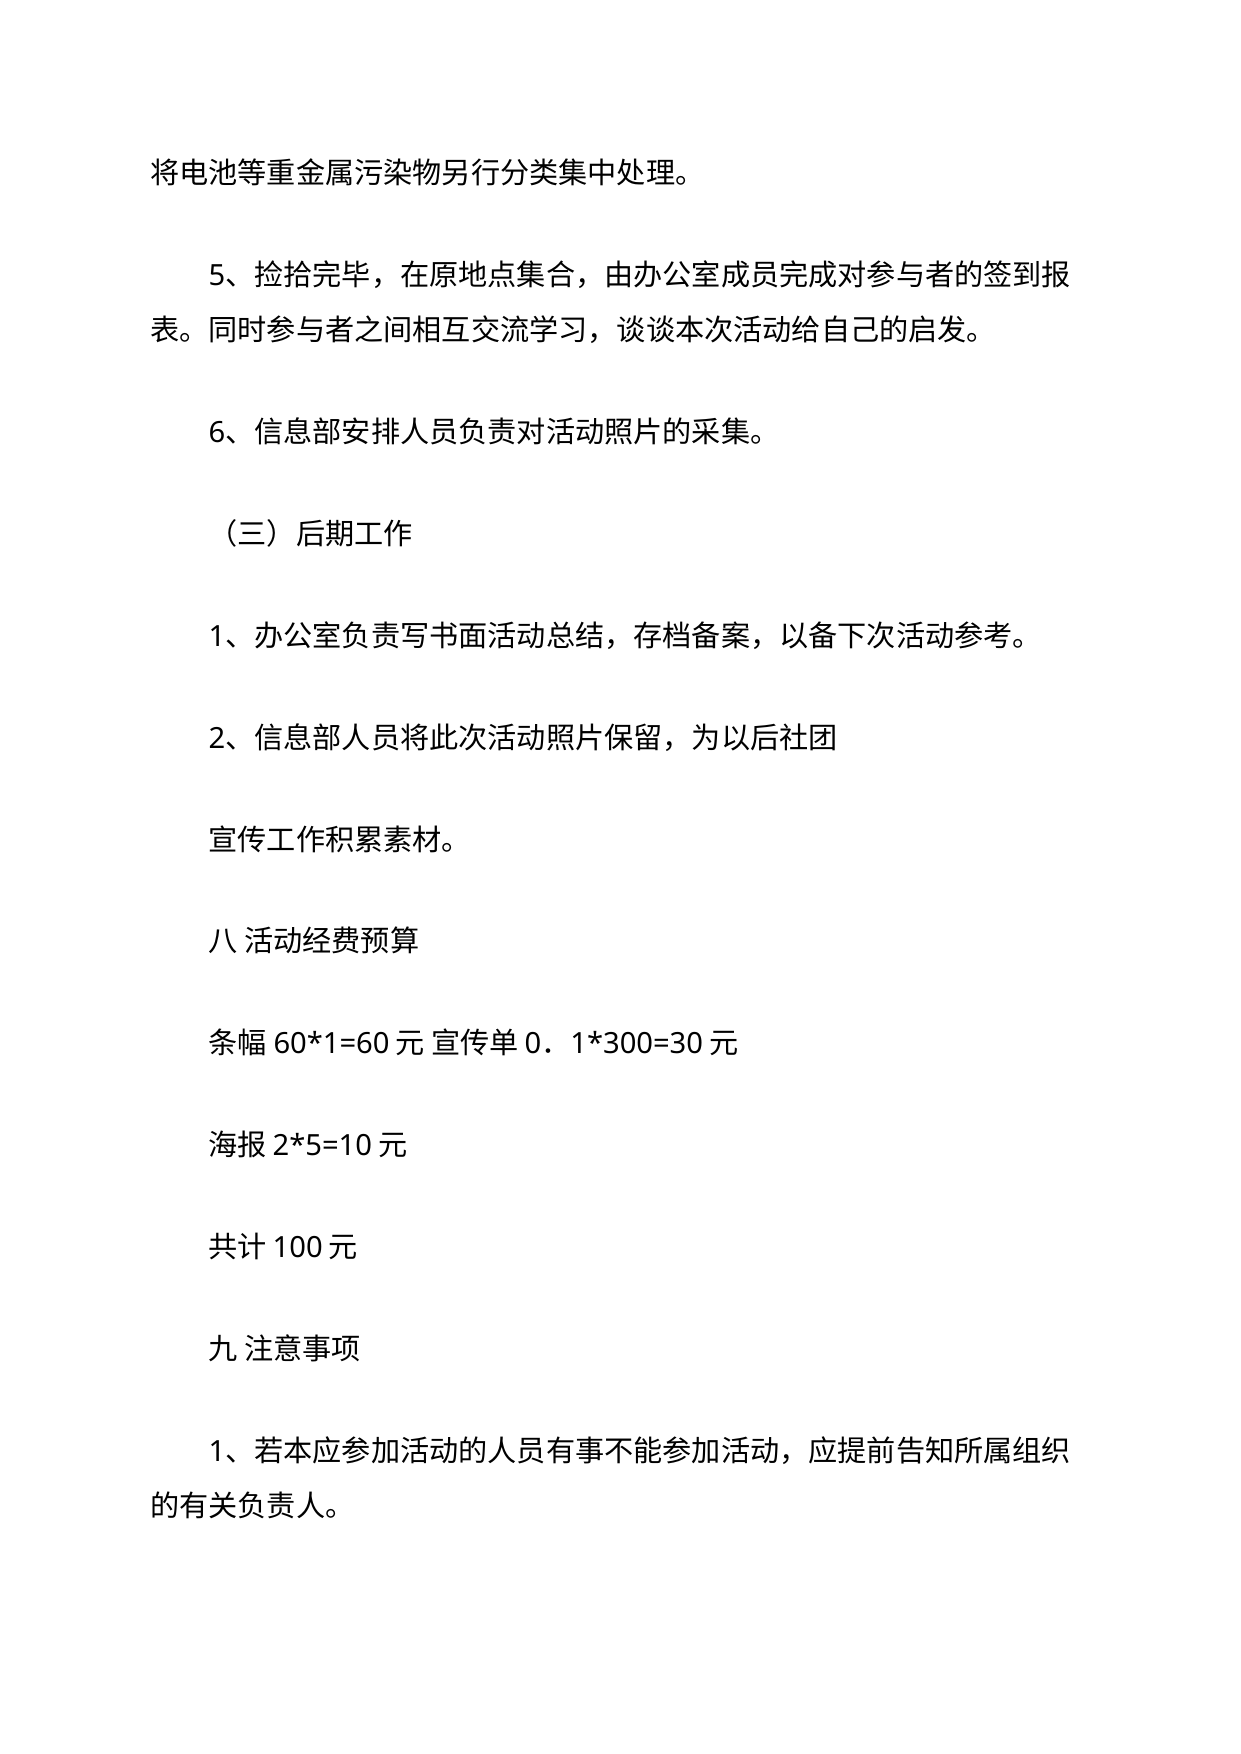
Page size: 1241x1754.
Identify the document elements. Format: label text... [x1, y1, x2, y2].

text 九 注意事项 [150, 1326, 1090, 1368]
text 1、办公室负责写书面活动总结，存档备案，以备下次活动参考。 [150, 612, 1090, 655]
text 6、信息部安排人员负责对活动照片的采集。 [150, 408, 1090, 451]
text 5、捡拾完毕，在原地点集合，由办公室成员完成对参与者的签到报表。同时参与者之间相互交流学习，谈谈本次活动给自己的启发。 [150, 252, 1090, 349]
text （三）后期工作 [150, 511, 1090, 553]
text 宣传工作积累素材。 [150, 816, 1090, 858]
text 八 活动经费预算 [150, 918, 1090, 960]
text 2、信息部人员将此次活动照片保留，为以后社团 [150, 714, 1090, 757]
text 1、若本应参加活动的人员有事不能参加活动，应提前告知所属组织的有关负责人。 [150, 1427, 1090, 1525]
text 条幅 60*1=60元 宣传单0．1*300=30元 [150, 1020, 1090, 1062]
text 共计100元 [150, 1224, 1090, 1266]
text 海报2*5=10元 [150, 1122, 1090, 1164]
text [150, 150, 1090, 192]
